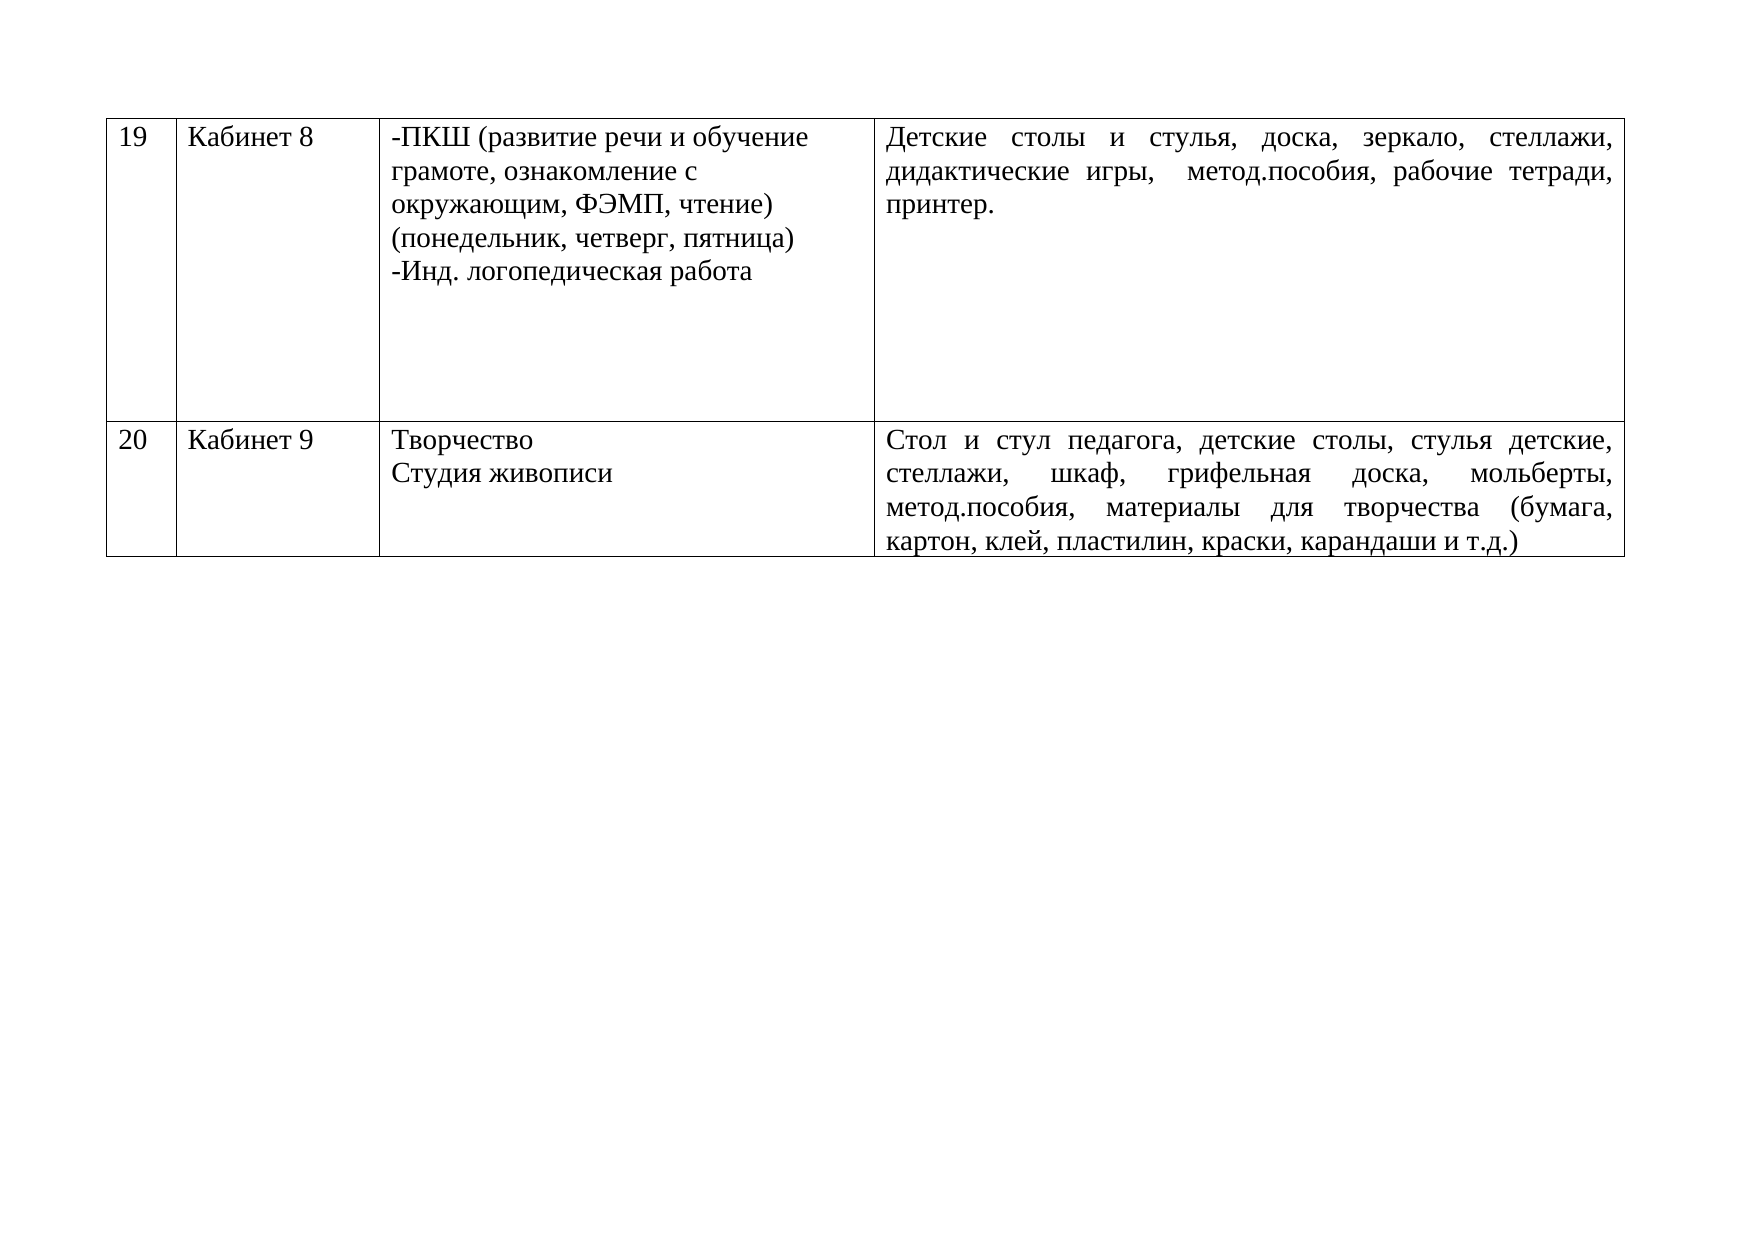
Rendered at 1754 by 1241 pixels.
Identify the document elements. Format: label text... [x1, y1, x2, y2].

table_cell Кабинет 9 [177, 422, 379, 556]
table_cell Стол и стул педагога, детские столы, стулья детские, стеллажи, шкаф, грифельная доска, мольберты, метод.пособия, материалы для творчества (бумага, картон, клей, пластилин, краски, карандаши и т.д.) [875, 422, 1624, 556]
table_cell Кабинет 8 [177, 119, 379, 421]
table_cell Творчество Студия живописи [380, 422, 874, 556]
table_cell 20 [107, 422, 176, 556]
table_cell -ПКШ (развитие речи и обучение грамоте, ознакомление с окружающим, ФЭМП, чтение) (понедельник, четверг, пятница) -Инд. логопедическая работа [380, 119, 874, 421]
table_cell Детские столы и стулья, доска, зеркало, стеллажи, дидактические игры, метод.пособия, рабочие тетради, принтер. [875, 119, 1624, 421]
table_cell 19 [107, 119, 176, 421]
